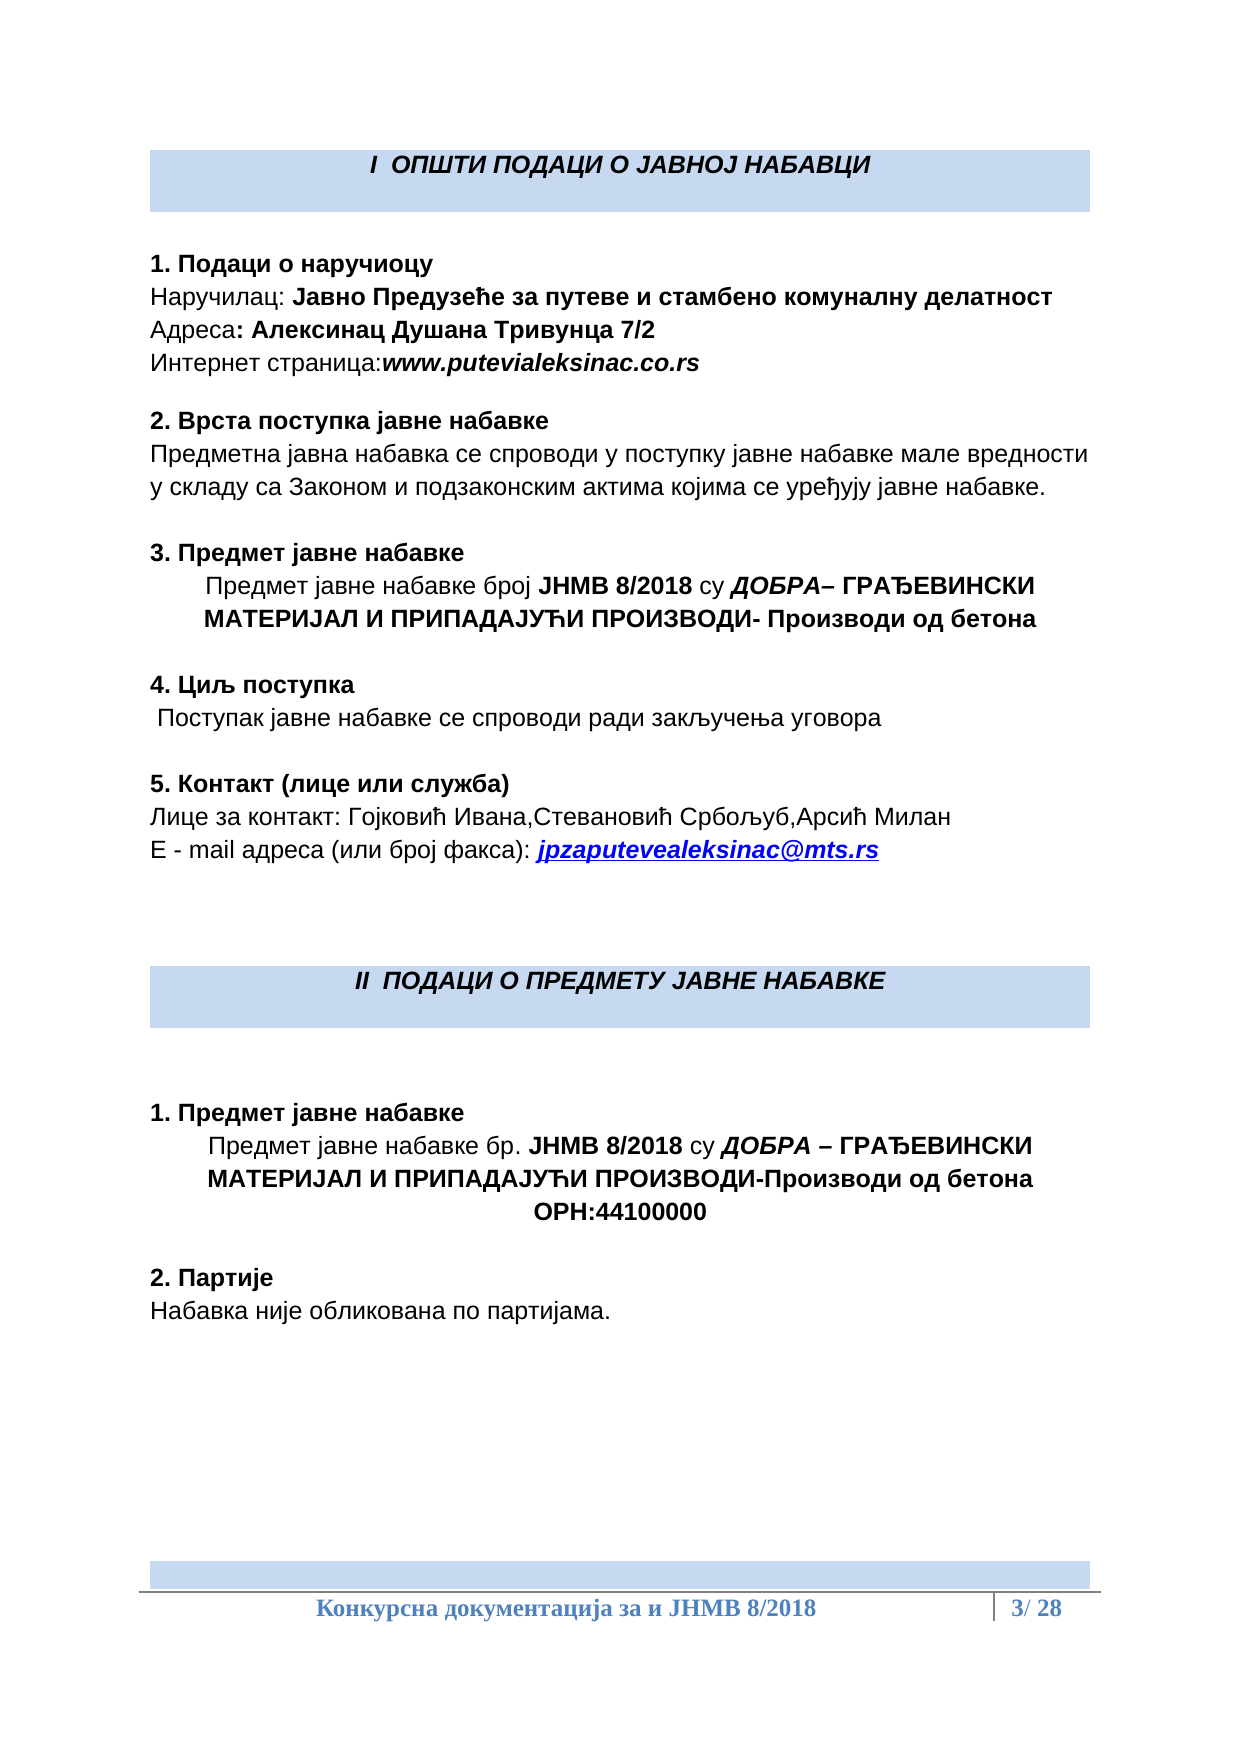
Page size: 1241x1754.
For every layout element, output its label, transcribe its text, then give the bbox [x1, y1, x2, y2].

text Интернет страница:www.putevialeksinac.co.rs [150, 348, 1090, 377]
text Предмет јавне набавке број ЈНМВ 8/2018 су ДОБРА– ГРАЂЕВИНСКИ МАТЕРИЈАЛ И ПРИПАДАЈУЋИ ПРОИЗВОДИ- Производи од бетона [150, 571, 1090, 632]
text Наручилац: Јавно Предузеће за путеве и стамбено комуналну делатност [150, 282, 1090, 311]
text Адреса: Алексинац Душана Тривунца 7/2 [150, 315, 1090, 344]
text 2. Партије [150, 1263, 1090, 1292]
text 5. Контакт (лице или служба) [150, 769, 1090, 798]
text 3. Предмет јавне набавке [150, 538, 1090, 566]
text Набавка није обликована по партијама. [150, 1296, 1090, 1325]
text Предметна јавна набавка се спроводи у поступку јавне набавке мале вредности у складу са Законом и подзаконским актима којима се уређују јавне набавке. [150, 439, 1090, 500]
text II ПОДАЦИ О ПРЕДМЕТУ ЈАВНЕ НАБАВКЕ [150, 966, 1090, 995]
text 1. Подаци о наручиоцу [150, 249, 1090, 278]
text Поступак јавне набавке се спроводи ради закључења уговора [150, 703, 1090, 732]
text 1. Предмет јавне набавке [150, 1098, 1090, 1127]
text Лице за контакт: Гојковић Ивана,Стевановић Србољуб,Арсић Милан [150, 802, 1090, 831]
text Предмет јавне набавке бр. ЈНМВ 8/2018 су ДОБРА – ГРАЂЕВИНСКИ МАТЕРИЈАЛ И ПРИПАДАЈУЋИ ПРОИЗВОДИ-Производи од бетона ОРН:44100000 [150, 1131, 1090, 1226]
text I ОПШТИ ПОДАЦИ О ЈАВНОЈ НАБАВЦИ [150, 150, 1090, 179]
text 4. Циљ поступка [150, 670, 1090, 698]
text Е - mail адреса (или број факса): jpzaputevealeksinac@mts.rs [150, 835, 1090, 864]
text 2. Врста поступка јавне набавке [150, 406, 1090, 434]
